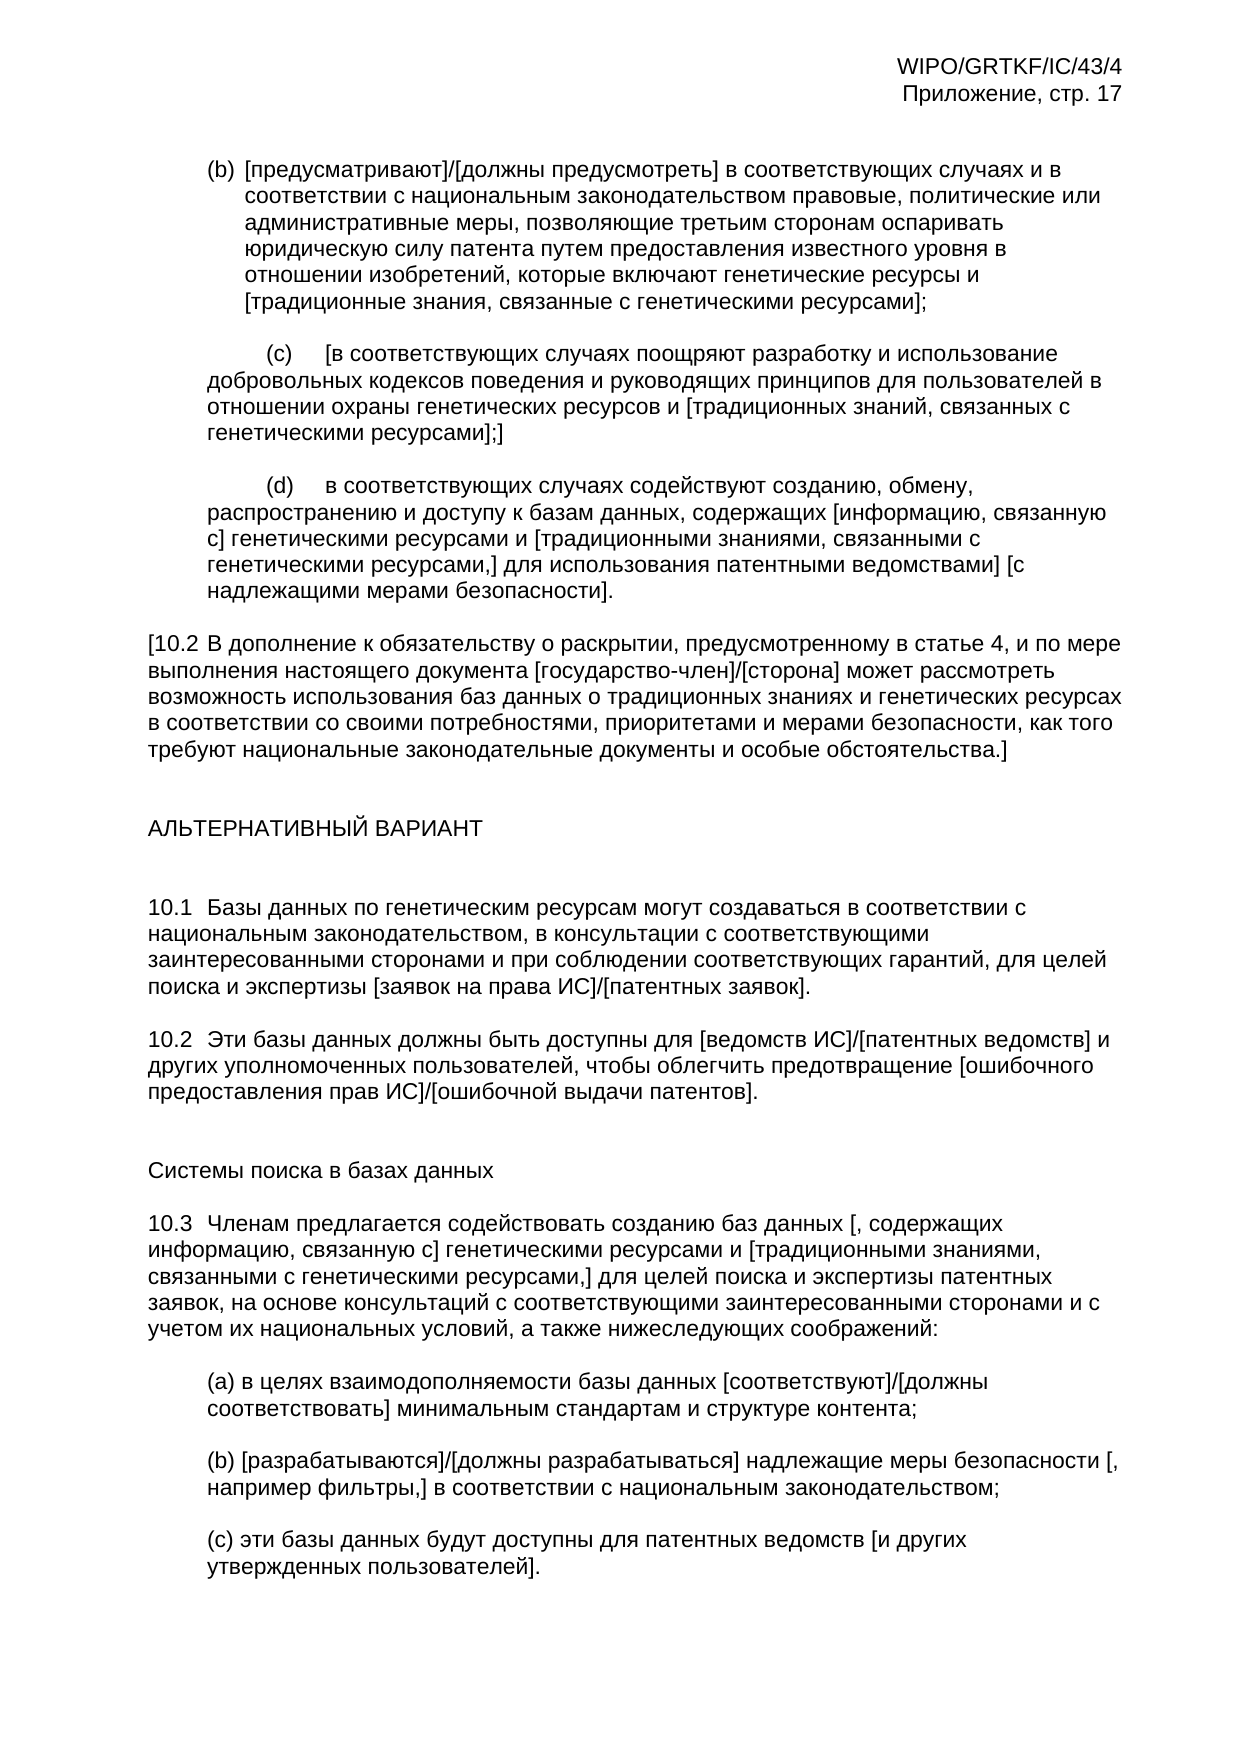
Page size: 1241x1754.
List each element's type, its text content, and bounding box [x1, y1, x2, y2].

text 10.2 Эти базы данных должны быть доступны для [ведомств ИС]/[патентных ведомств] и других уполномоченных пользователей, чтобы облегчить предотвращение [ошибочного предоставления прав ИС]/[ошибочной выдачи патентов]. [148, 1026, 1122, 1104]
text (b) [разрабатываются]/[должны разрабатываться] надлежащие меры безопасности [, например фильтры,] в соответствии с национальным законодательством; [207, 1447, 1122, 1500]
text [10.2 В дополнение к обязательству о раскрытии, предусмотренному в статье 4, и по мере выполнения настоящего документа [государство-член]/[сторона] может рассмотреть возможность использования баз данных о традиционных знаниях и генетических ресурсах в соответствии со своими потребностями, приоритетами и мерами безопасности, как того требуют национальные законодательные документы и особые обстоятельства.] [148, 630, 1122, 762]
text 10.1 Базы данных по генетическим ресурсам могут создаваться в соответствии с национальным законодательством, в консультации с соответствующими заинтересованными сторонами и при соблюдении соответствующих гарантий, для целей поиска и экспертизы [заявок на права ИС]/[патентных заявок]. [148, 894, 1122, 999]
list [в соответствующих случаях поощряют разработку и использование добровольных кодексов поведения и руководящих принципов для пользователей в отношении охраны генетических ресурсов и [традиционных знаний, связанных с генетическими ресурсами];] [207, 340, 1122, 446]
text Системы поиска в базах данных [148, 1157, 1122, 1184]
text (с) эти базы данных будут доступны для патентных ведомств [и других утвержденных пользователей]. [207, 1526, 1122, 1579]
text 10.3 Членам предлагается содействовать созданию баз данных [, содержащих информацию, связанную с] генетическими ресурсами и [традиционными знаниями, связанными с генетическими ресурсами,] для целей поиска и экспертизы патентных заявок, на основе консультаций с соответствующими заинтересованными сторонами и с учетом их национальных условий, а также нижеследующих соображений: [148, 1210, 1122, 1342]
text (a) в целях взаимодополняемости базы данных [соответствуют]/[должны соответствовать] минимальным стандартам и структуре контента; [207, 1368, 1122, 1421]
list в соответствующих случаях содействуют созданию, обмену, распространению и доступу к базам данных, содержащих [информацию, связанную с] генетическими ресурсами и [традиционными знаниями, связанными с генетическими ресурсами,] для использования патентными ведомствами] [с надлежащими мерами безопасности]. [207, 472, 1122, 604]
text АЛЬТЕРНАТИВНЫЙ ВАРИАНТ [148, 815, 1122, 841]
list [предусматривают]/[должны предусмотреть] в соответствующих случаях и в соответствии с национальным законодательством правовые, политические или административные меры, позволяющие третьим сторонам оспаривать юридическую силу патента путем предоставления известного уровня в отношении изобретений, которые включают генетические ресурсы и [традиционные знания, связанные с генетическими ресурсами]; [207, 156, 1122, 314]
